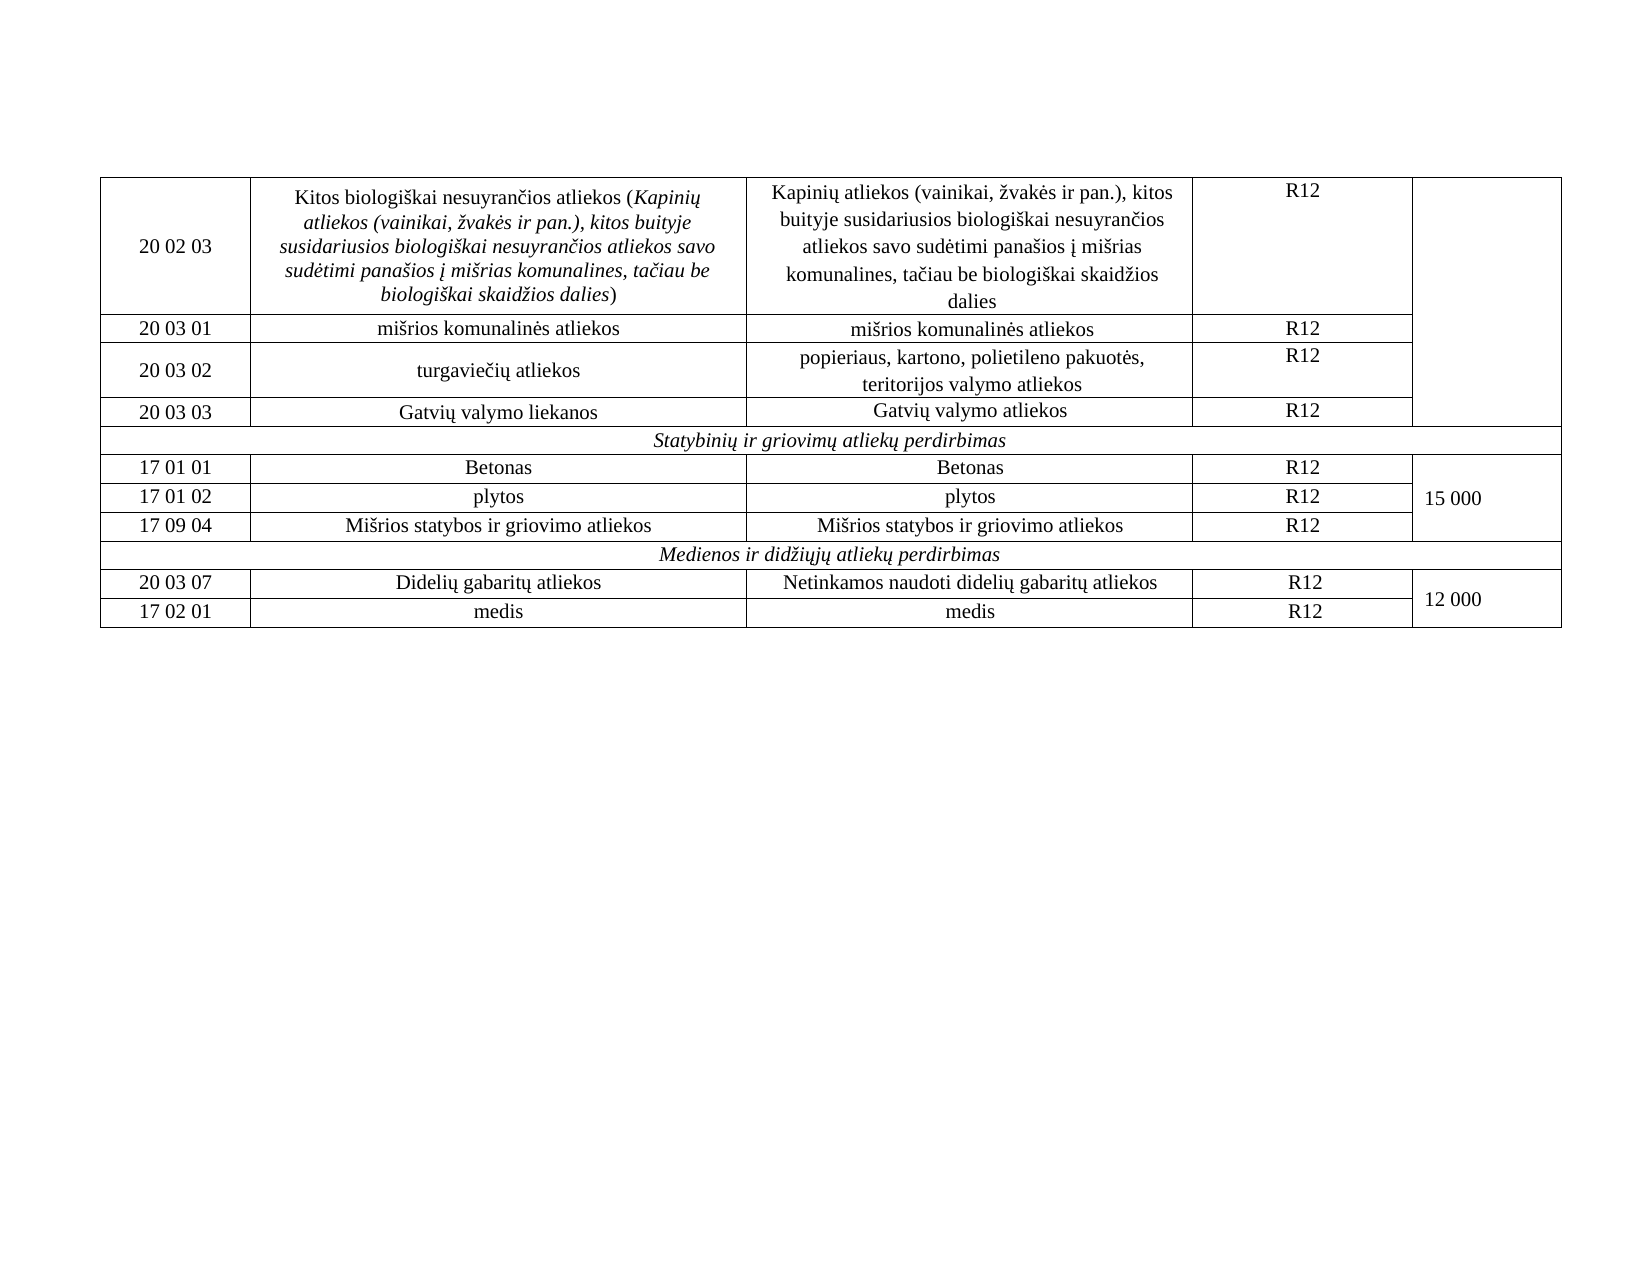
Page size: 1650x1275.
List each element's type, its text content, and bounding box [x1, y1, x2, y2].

table_cell Gatvių valymo liekanos [251, 398, 746, 426]
table_cell 17 09 04 [101, 513, 250, 541]
table_cell Kapinių atliekos (vainikai, žvakės ir pan.), kitos buityje susidariusios biologiškai nesuyrančios atliekos savo sudėtimi panašios į mišrias komunalines, tačiau be biologiškai skaidžios dalies [747, 178, 1192, 313]
table_cell Mišrios statybos ir griovimo atliekos [747, 513, 1192, 541]
table_cell 12 000 [1413, 570, 1561, 627]
table_cell 17 02 01 [101, 599, 250, 627]
table_cell R12 [1193, 599, 1412, 627]
table_cell mišrios komunalinės atliekos [251, 315, 746, 342]
table_cell medis [747, 599, 1192, 627]
table_cell R12 [1193, 315, 1412, 342]
table_cell Medienos ir didžiųjų atliekų perdirbimas [101, 542, 1561, 569]
table_cell popieriaus, kartono, polietileno pakuotės, teritorijos valymo atliekos [747, 343, 1192, 397]
table_cell 15 000 [1413, 455, 1561, 541]
table_cell R12 [1193, 178, 1412, 313]
table_cell medis [251, 599, 746, 627]
table_cell plytos [251, 484, 746, 512]
table_cell R12 [1193, 513, 1412, 541]
table_cell 20 02 03 [101, 178, 250, 313]
table_cell 20 03 07 [101, 570, 250, 598]
table_cell R12 [1193, 570, 1412, 598]
table_cell Kitos biologiškai nesuyrančios atliekos (Kapinių atliekos (vainikai, žvakės ir pan.), kitos buityje susidariusios biologiškai nesuyrančios atliekos savo sudėtimi panašios į mišrias komunalines, tačiau be biologiškai skaidžios dalies) [251, 178, 746, 313]
table_cell R12 [1193, 343, 1412, 397]
table_cell Netinkamos naudoti didelių gabaritų atliekos [747, 570, 1192, 598]
table_cell plytos [747, 484, 1192, 512]
table_cell Mišrios statybos ir griovimo atliekos [251, 513, 746, 541]
table_cell Gatvių valymo atliekos [747, 398, 1192, 426]
table_cell R12 [1193, 455, 1412, 483]
table_cell mišrios komunalinės atliekos [747, 315, 1192, 342]
table_cell 20 03 02 [101, 343, 250, 397]
table_cell Statybinių ir griovimų atliekų perdirbimas [101, 427, 1561, 454]
table_cell R12 [1193, 484, 1412, 512]
table_cell 20 03 03 [101, 398, 250, 426]
table_cell 17 01 02 [101, 484, 250, 512]
table_cell 20 03 01 [101, 315, 250, 342]
table_cell Betonas [747, 455, 1192, 483]
table_cell R12 [1193, 398, 1412, 426]
table_cell Didelių gabaritų atliekos [251, 570, 746, 598]
table_cell 17 01 01 [101, 455, 250, 483]
table_cell turgaviečių atliekos [251, 343, 746, 397]
table_cell Betonas [251, 455, 746, 483]
